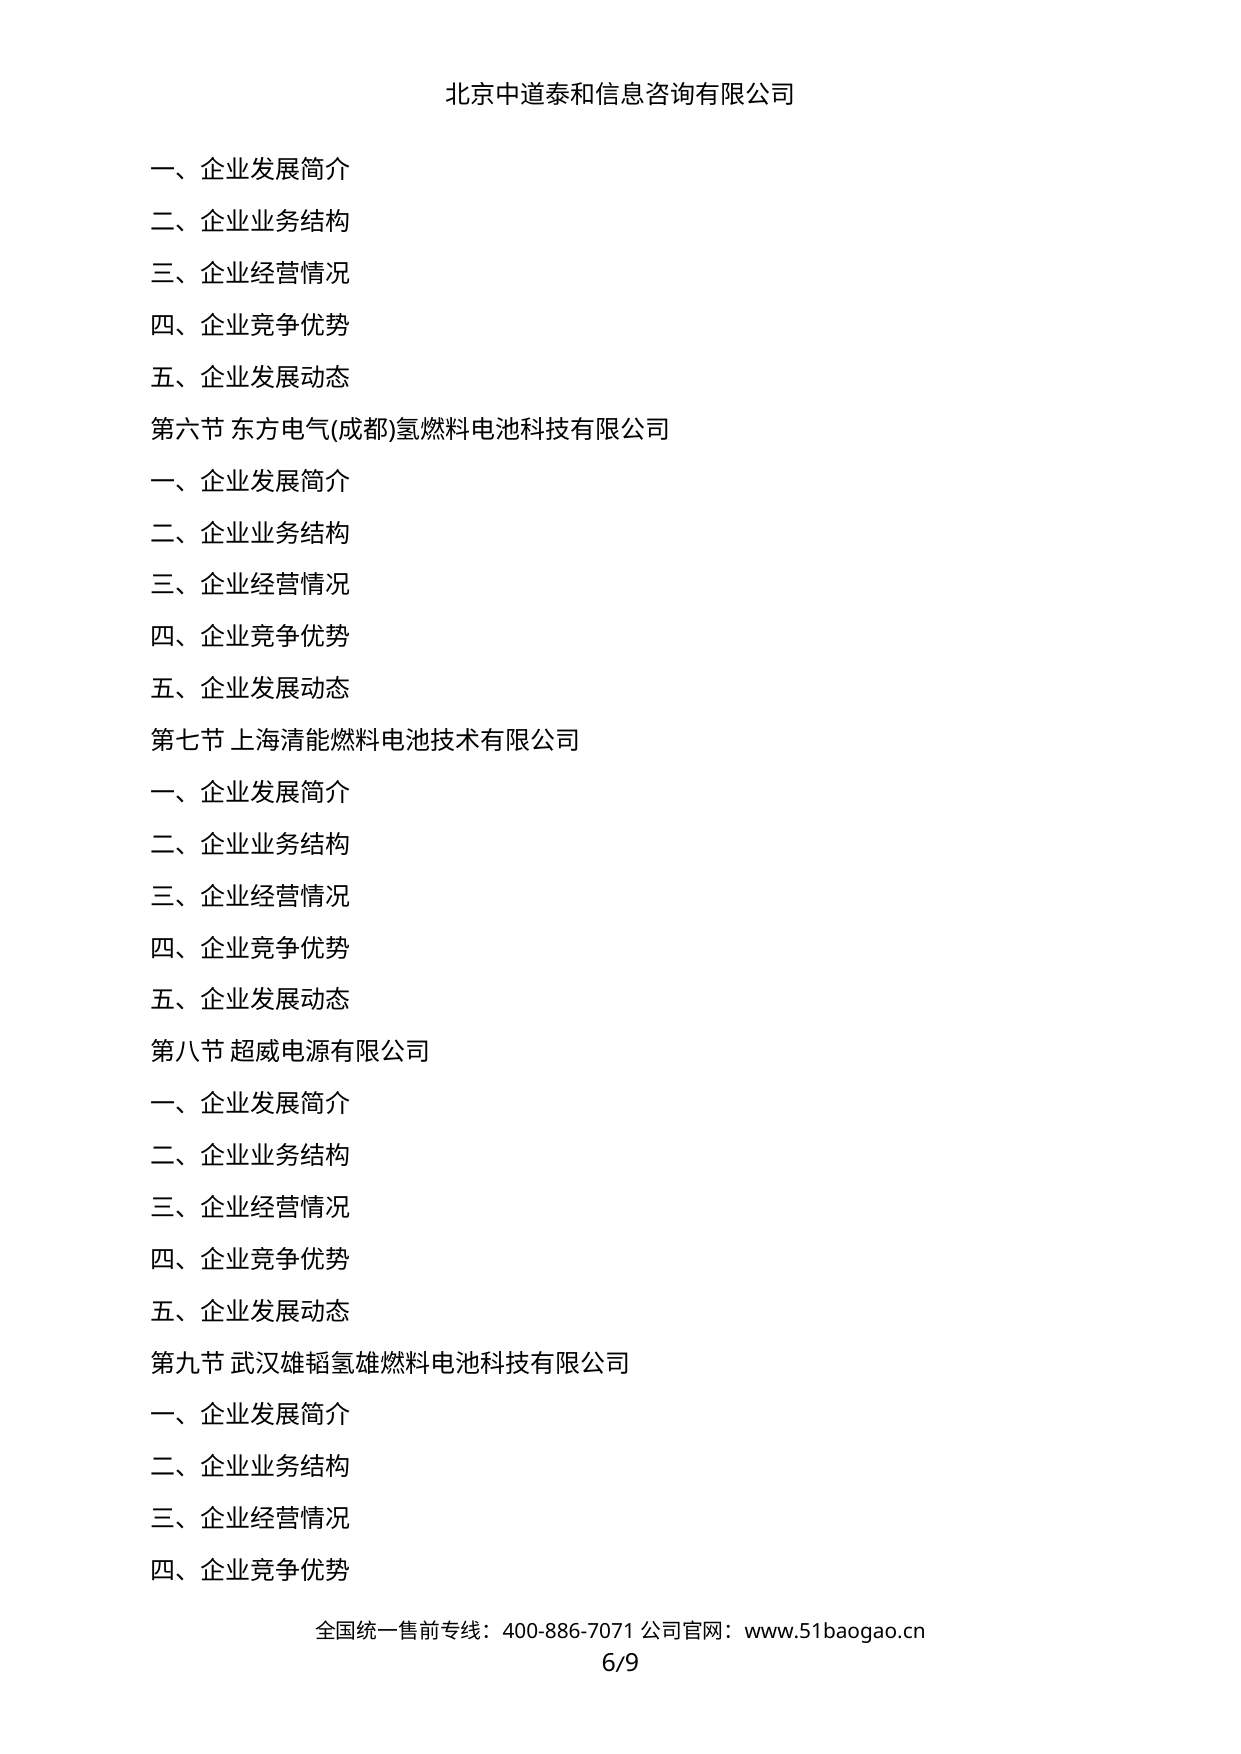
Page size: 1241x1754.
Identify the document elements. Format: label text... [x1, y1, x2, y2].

text 四、企业竞争优势 [150, 928, 1090, 964]
text 五、企业发展动态 [150, 980, 1090, 1016]
text 二、企业业务结构 [150, 513, 1090, 549]
text 一、企业发展简介 [150, 1084, 1090, 1120]
text 四、企业竞争优势 [150, 1551, 1090, 1587]
text 第六节 东方电气(成都)氢燃料电池科技有限公司 [150, 409, 1090, 446]
text 五、企业发展动态 [150, 669, 1090, 705]
text 一、企业发展简介 [150, 772, 1090, 809]
text 三、企业经营情况 [150, 1499, 1090, 1535]
text 五、企业发展动态 [150, 1291, 1090, 1327]
text 三、企业经营情况 [150, 565, 1090, 601]
text 二、企业业务结构 [150, 1447, 1090, 1483]
text 三、企业经营情况 [150, 254, 1090, 290]
text 二、企业业务结构 [150, 1136, 1090, 1172]
text 一、企业发展简介 [150, 150, 1090, 186]
text 二、企业业务结构 [150, 202, 1090, 238]
text 二、企业业务结构 [150, 824, 1090, 861]
text 第七节 上海清能燃料电池技术有限公司 [150, 721, 1090, 757]
text 一、企业发展简介 [150, 1395, 1090, 1431]
text 第八节 超威电源有限公司 [150, 1032, 1090, 1068]
text 四、企业竞争优势 [150, 617, 1090, 653]
text 一、企业发展简介 [150, 461, 1090, 497]
text 三、企业经营情况 [150, 876, 1090, 912]
text 四、企业竞争优势 [150, 1239, 1090, 1276]
text 四、企业竞争优势 [150, 306, 1090, 342]
text 三、企业经营情况 [150, 1187, 1090, 1224]
text 五、企业发展动态 [150, 357, 1090, 394]
text 第九节 武汉雄韬氢雄燃料电池科技有限公司 [150, 1343, 1090, 1379]
